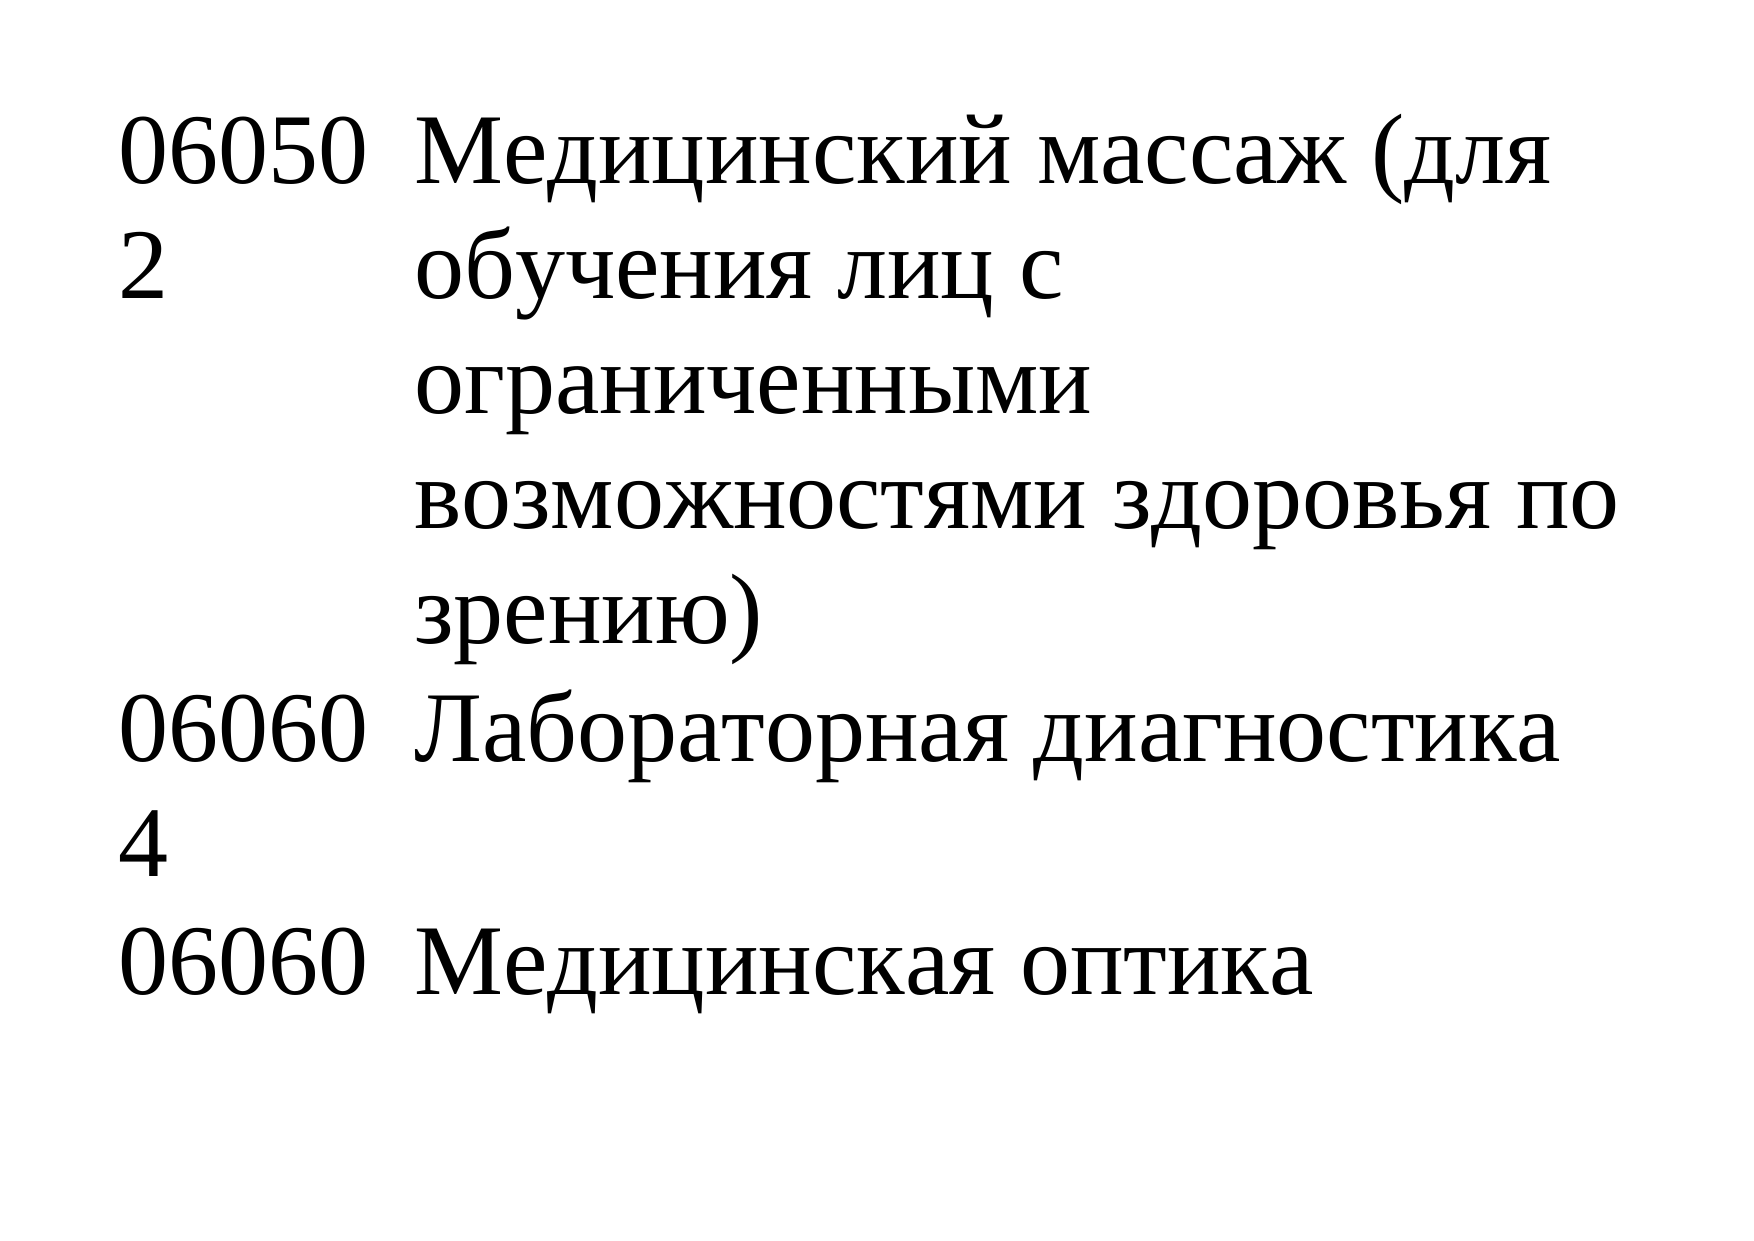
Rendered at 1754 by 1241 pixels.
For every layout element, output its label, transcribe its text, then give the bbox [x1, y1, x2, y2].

table_cell 060606 [117, 900, 413, 1018]
table_cell 060502 [117, 89, 413, 667]
table_cell Медицинская оптика [413, 900, 1637, 1018]
table_cell Лабораторная диагностика [413, 667, 1637, 900]
table_cell Медицинский массаж (для обучения лиц с ограниченными возможностями здоровья по зрению) [413, 89, 1637, 667]
table_cell 060604 [117, 667, 413, 900]
